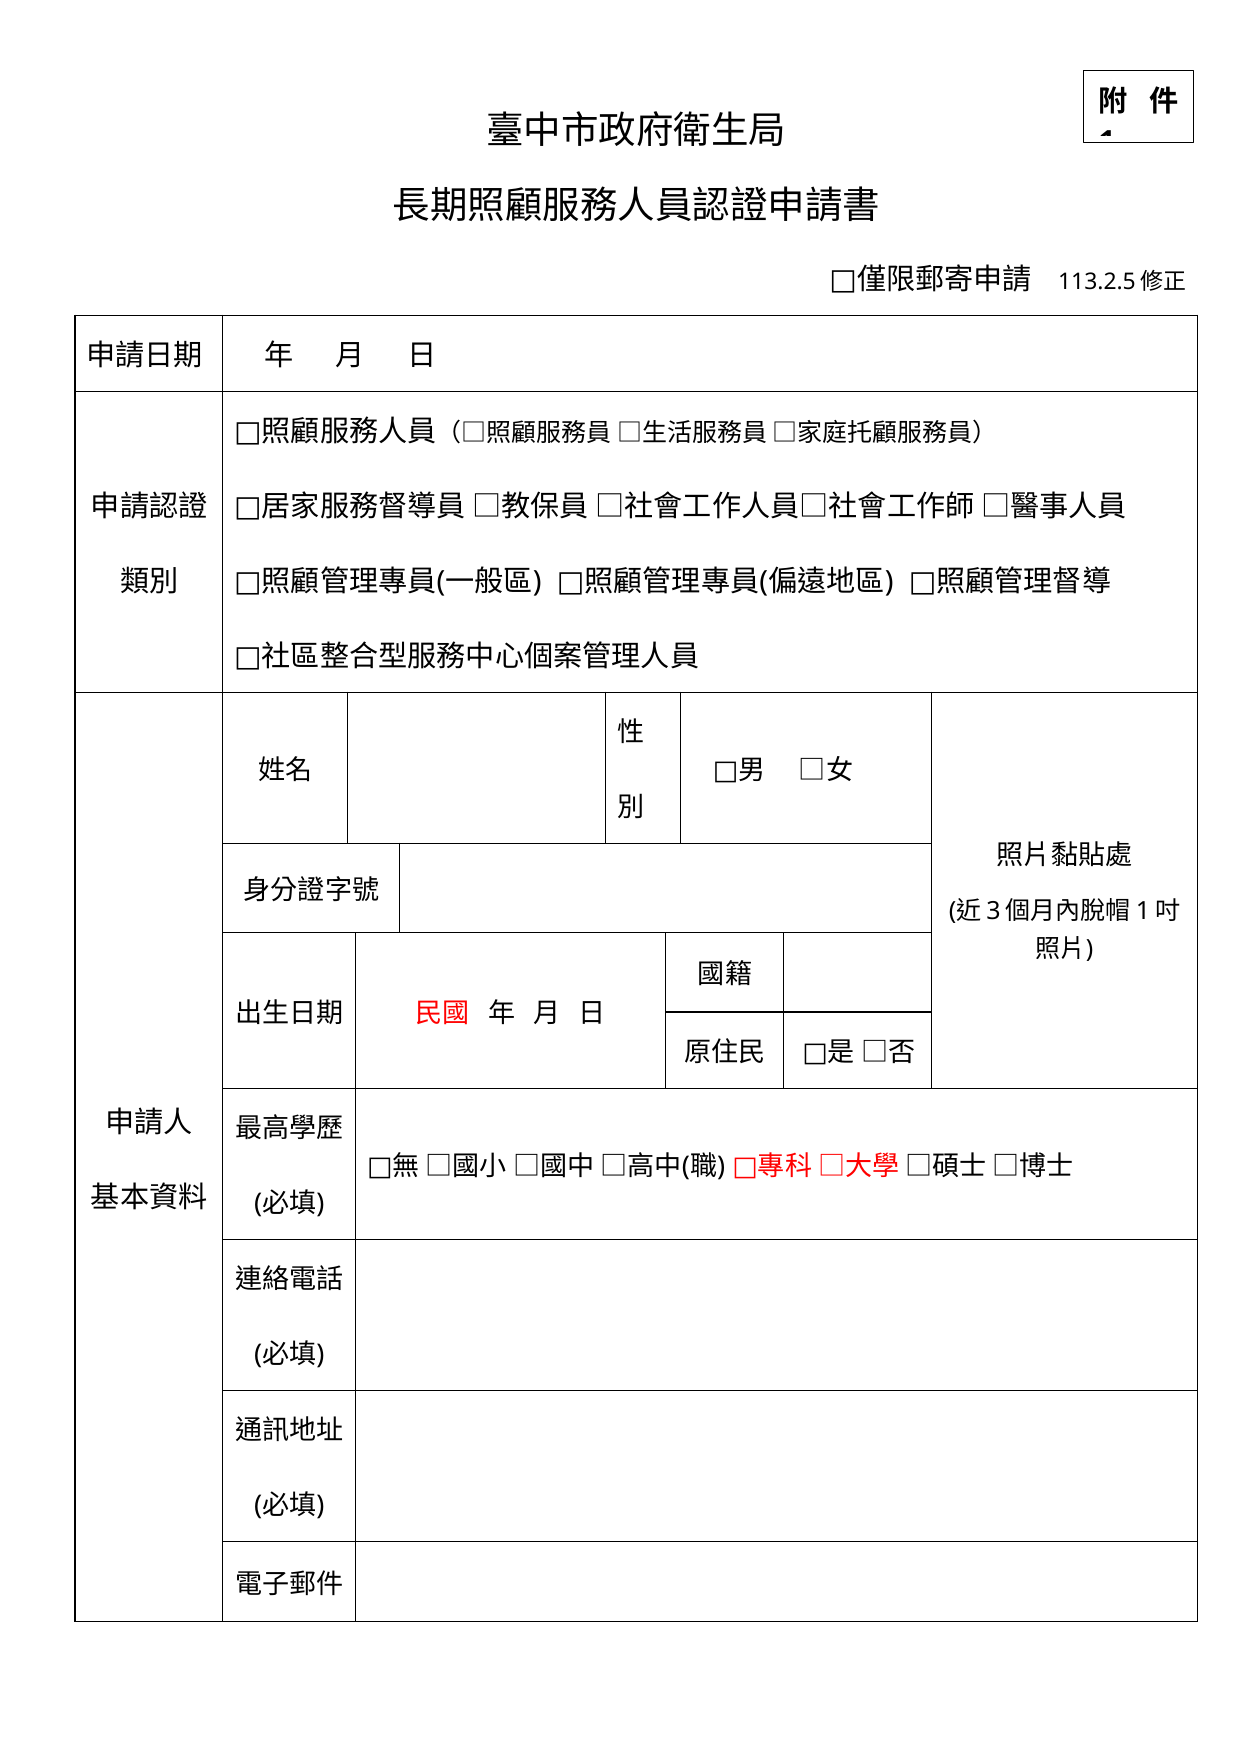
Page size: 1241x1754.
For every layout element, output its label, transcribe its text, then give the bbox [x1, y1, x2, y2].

table_cell 最高學歷 (必填) [223, 1089, 355, 1238]
table_cell [400, 844, 931, 932]
table_cell 民國 年 月 日 [356, 933, 665, 1087]
table_cell 身分證字號 [223, 844, 399, 932]
table_cell [356, 1391, 1197, 1541]
table_cell □無 □國小 □國中 □高中(職) □專科 □大學 □碩士 □博士 [356, 1089, 1197, 1238]
table_cell 通訊地址 (必填) [223, 1391, 355, 1541]
table_cell [356, 1542, 1197, 1621]
table_cell 性別 [606, 693, 680, 843]
table_cell 電子郵件 (必填) [223, 1542, 355, 1621]
table_cell 連絡電話(必填) [223, 1240, 355, 1389]
table_cell 出生日期 [223, 933, 355, 1087]
table_cell [356, 1240, 1197, 1389]
table_cell 國籍 [666, 933, 783, 1011]
table_cell [784, 933, 931, 1011]
table_cell □是 □否 [784, 1013, 931, 1087]
table_cell 申請認證 類別 [76, 392, 222, 692]
table_cell 申請日期 [76, 316, 222, 391]
table_cell □男 □女 [681, 693, 931, 843]
table_cell □照顧服務人員（□照顧服務員 □生活服務員 □家庭托顧服務員） □居家服務督導員 □教保員 □社會工作人員□社會工作師 □醫事人員 □照顧管理專員(一般區) □照顧管理專員(偏遠地區) □照顧管理督導 □社區整合型服務中心個案管理人員 [223, 392, 1197, 692]
table_header 臺中市政府衛生局 長期照顧服務人員認證申請書 □僅限郵寄申請 113.2.5修正 [75, 90, 1197, 314]
table_cell 申請人 基本資料 [76, 693, 222, 1621]
table_cell [348, 693, 605, 843]
table_cell 姓名 [223, 693, 347, 843]
table_cell 照片黏貼處 (近3個月內脫帽1吋照片) [932, 693, 1197, 1087]
table_cell 年 月 日 [223, 316, 1197, 391]
table_cell 原住民 [666, 1013, 783, 1087]
